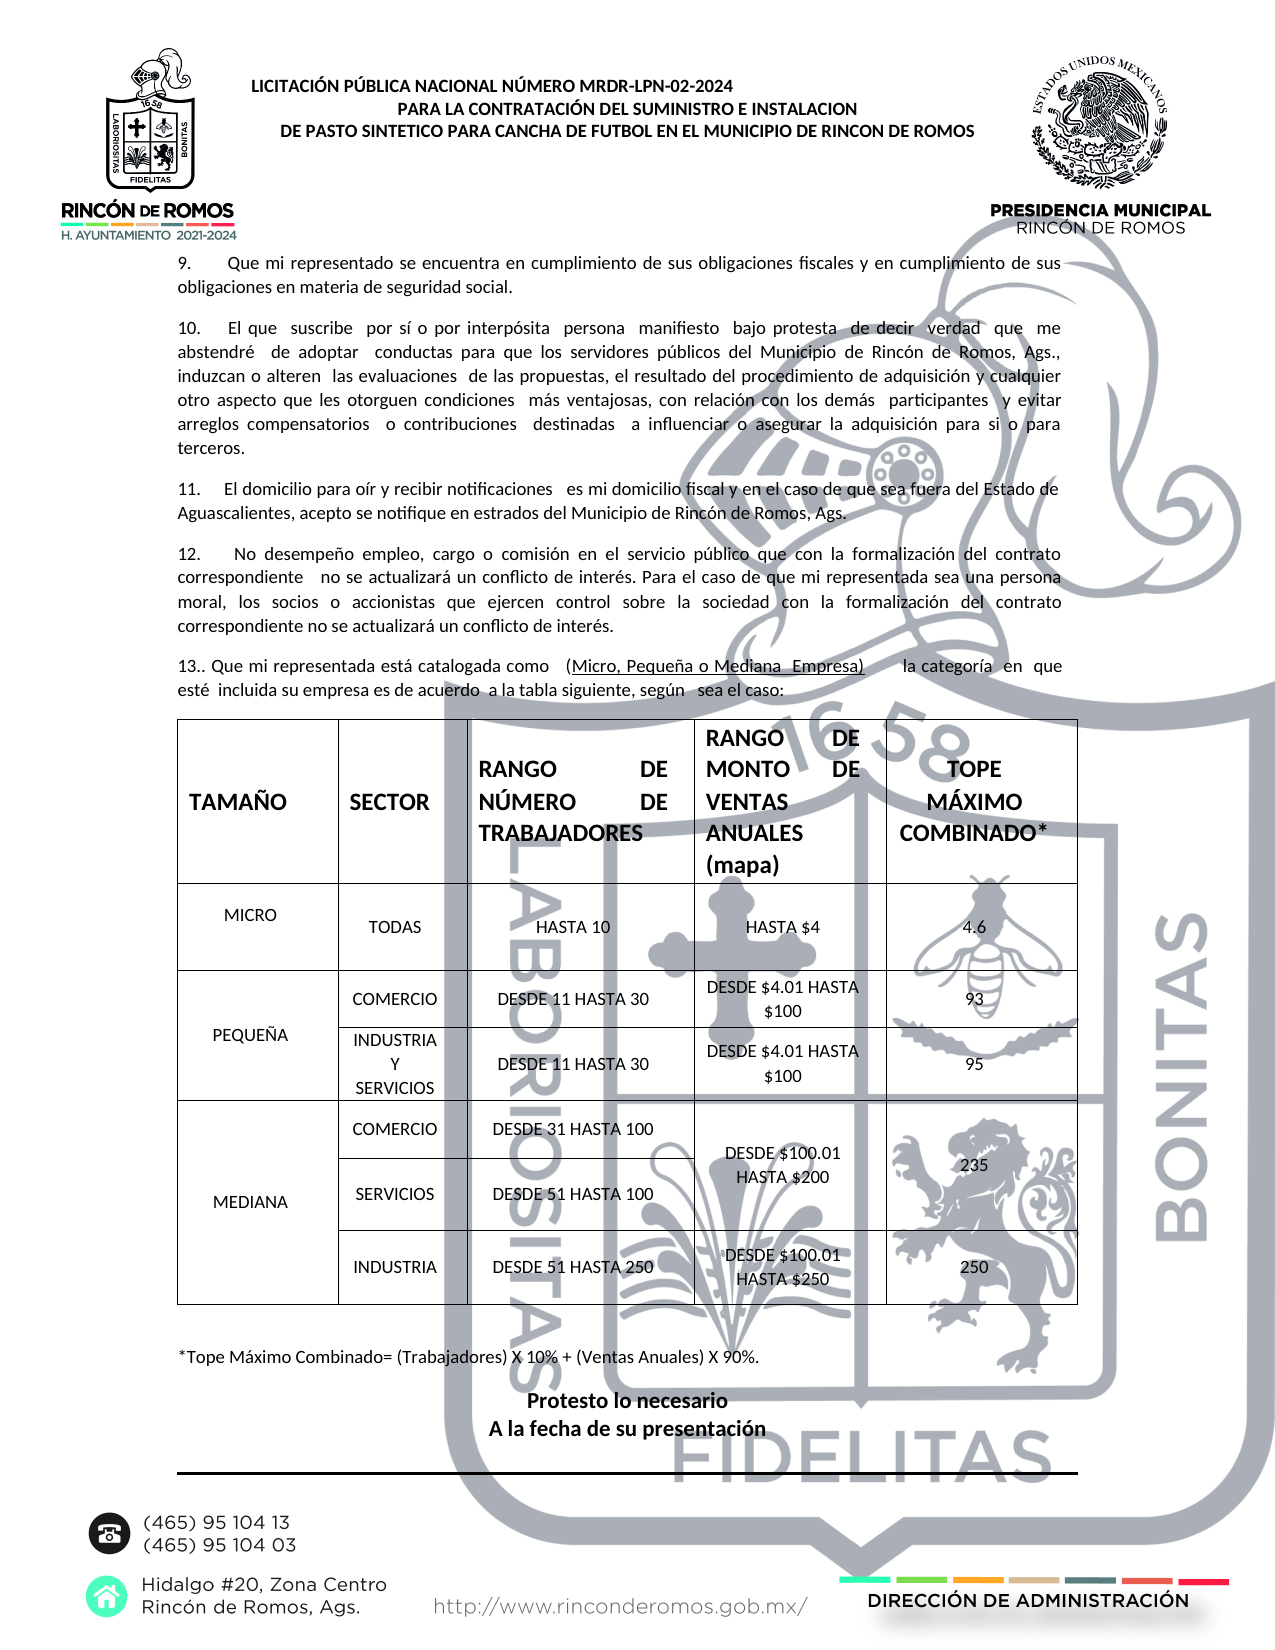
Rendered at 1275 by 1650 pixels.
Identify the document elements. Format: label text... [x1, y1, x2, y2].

table_cell INDUSTRIA [339, 1231, 467, 1303]
text 11. El domicilio para oír y recibir notificaciones es mi domicilio fiscal y en el caso de que sea fuera del Estado de Aguascalientes, acepto se notifique en estrados del Municipio de Rincón de Romos, Ags. [177, 477, 1063, 524]
table_cell MICRO [178, 884, 338, 970]
text 12. No desempeño empleo, cargo o comisión en el servicio público que con la formalización del contrato correspondiente no se actualizará un conflicto de interés. Para el caso de que mi representada sea una persona moral, los socios o accionistas que ejercen control sobre la sociedad con la formalización del contrato correspondiente no se actualizará un conflicto de interés. [177, 542, 1063, 637]
table_header SECTOR [339, 720, 467, 883]
table_cell 95 [887, 1028, 1077, 1100]
table_cell DESDE $4.01 HASTA $100 [695, 1028, 886, 1100]
table_cell 4.6 [887, 884, 1077, 970]
table_cell DESDE $100.01 HASTA $200 [695, 1101, 886, 1230]
table_cell DESDE $100.01 HASTA $250 [695, 1231, 886, 1303]
table_header RANGO DE NÚMERO DE TRABAJADORES [468, 720, 694, 883]
text 9. Que mi representado se encuentra en cumplimiento de sus obligaciones fiscales y en cumplimiento de sus obligaciones en materia de seguridad social. [177, 251, 1063, 298]
table_cell 250 [887, 1231, 1077, 1303]
table_cell DESDE 11 HASTA 30 [468, 971, 694, 1027]
table_cell COMERCIO [339, 1101, 467, 1158]
table_cell HASTA $4 [695, 884, 886, 970]
table_cell COMERCIO [339, 971, 467, 1027]
table_cell MEDIANA [178, 1101, 338, 1303]
text 10. El que suscribe por sí o por interpósita persona manifiesto bajo protesta de decir verdad que me abstendré de adoptar conductas para que los servidores públicos del Municipio de Rincón de Romos, Ags., induzcan o alteren las evaluaciones de las propuestas, el resultado del procedimiento de adquisición y cualquier otro aspecto que les otorguen condiciones más ventajosas, con relación con los demás participantes y evitar arreglos compensatorios o contribuciones destinadas a influenciar o asegurar la adquisición para si o para terceros. [177, 316, 1063, 459]
table_cell DESDE 31 HASTA 100 [468, 1101, 694, 1158]
table_cell TODAS [339, 884, 467, 970]
table_cell DESDE 51 HASTA 250 [468, 1231, 694, 1303]
table_cell PEQUEÑA [178, 971, 338, 1100]
table_cell DESDE $4.01 HASTA $100 [695, 971, 886, 1027]
table_cell INDUSTRIA Y SERVICIOS [339, 1028, 467, 1100]
table_cell 93 [887, 971, 1077, 1027]
table_cell 235 [887, 1101, 1077, 1230]
table_cell DESDE 51 HASTA 100 [468, 1159, 694, 1230]
table_cell HASTA 10 [468, 884, 694, 970]
table_header TOPE MÁXIMO COMBINADO* [887, 720, 1077, 883]
table_header TAMAÑO [178, 720, 338, 883]
text *Tope Máximo Combinado= (Trabajadores) X 10% + (Ventas Anuales) X 90%. [177, 1345, 1063, 1368]
text Protesto lo necesario [177, 1386, 1078, 1414]
picture [0, 0, 1275, 1650]
table_header RANGO DE MONTO DE VENTAS ANUALES (mapa) [695, 720, 886, 883]
text A la fecha de su presentación [177, 1414, 1078, 1442]
table_cell SERVICIOS [339, 1159, 467, 1230]
table_cell DESDE 11 HASTA 30 [468, 1028, 694, 1100]
text 13.. Que mi representada está catalogada como (Micro, Pequeña o Mediana Empresa) la categoría en que esté incluida su empresa es de acuerdo a la tabla siguiente, según sea el caso: [177, 654, 1063, 702]
